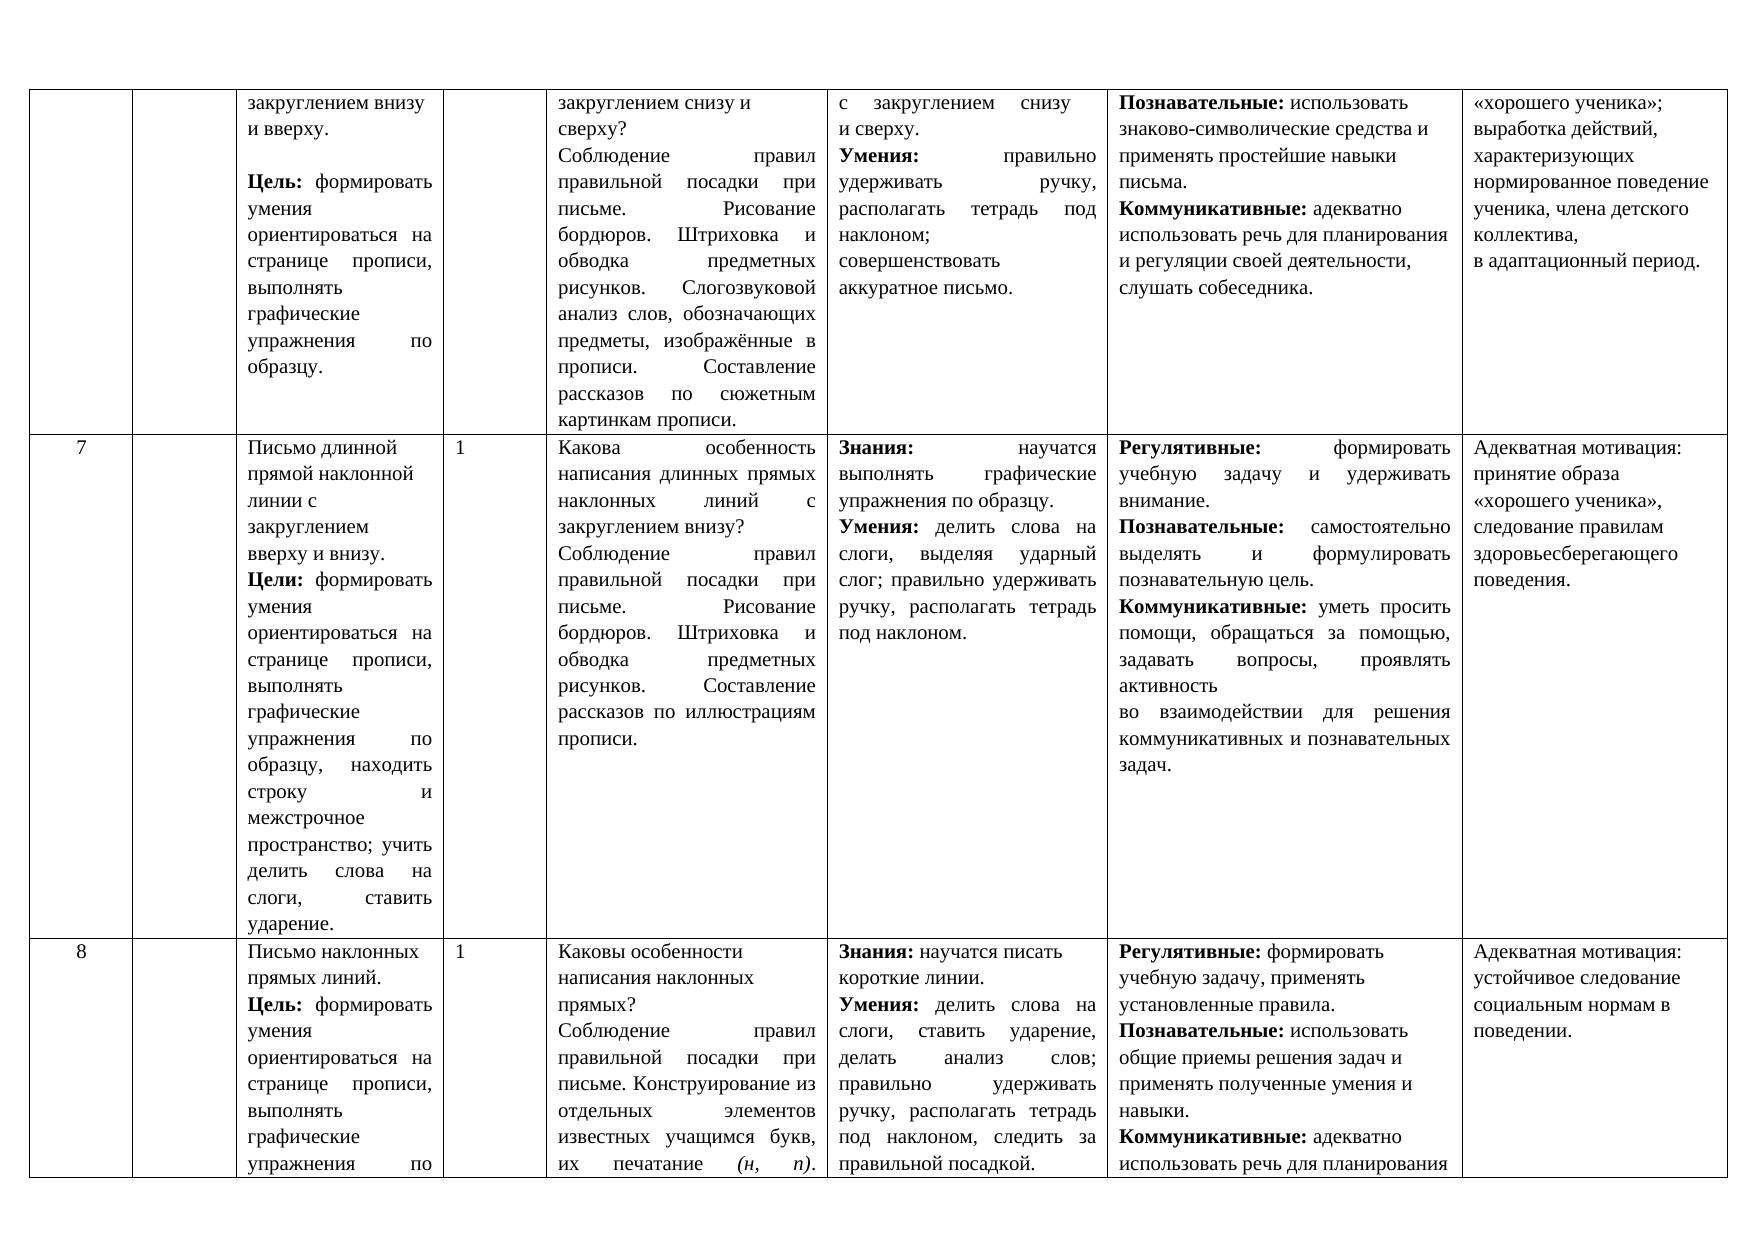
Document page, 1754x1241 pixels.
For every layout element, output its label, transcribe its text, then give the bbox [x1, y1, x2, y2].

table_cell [1108, 90, 1462, 434]
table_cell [547, 90, 827, 434]
table_cell Регулятивные: формировать учебную задачу и удерживать внимание. Познавательные: самостоятельно выделять и формулировать познавательную цель. Коммуникативные: уметь просить помощи, обращаться за помощью, задавать вопросы, проявлять активность во взаимодействии для решения коммуникативных и познавательных задач. [1108, 435, 1462, 938]
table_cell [828, 939, 1107, 1177]
table_cell 1 [444, 939, 546, 1177]
table_cell 6 [30, 90, 132, 434]
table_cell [237, 90, 443, 434]
table_cell 1 [444, 435, 546, 938]
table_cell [828, 90, 1107, 434]
table_cell Знания: научатся выполнять графические упражнения по образцу. Умения: делить слова на слоги, выделяя ударный слог; правильно удерживать ручку, располагать тетрадь под наклоном. [828, 435, 1107, 938]
table_cell [133, 90, 236, 434]
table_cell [1463, 90, 1727, 434]
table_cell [547, 939, 827, 1177]
table_cell [133, 939, 236, 1177]
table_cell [1108, 939, 1462, 1177]
table_cell 7 [30, 435, 132, 938]
table_cell Адекватная мотивация: принятие образа «хорошего ученика», следование правилам здоровьесберегающего поведения. [1463, 435, 1727, 938]
table_cell 1 [444, 90, 546, 434]
table_cell Какова особенность написания длинных прямых наклонных линий с закруглением внизу? Соблюдение правил правильной посадки при письме. Рисование бордюров. Штриховка и обводка предметных рисунков. Составление рассказов по иллюстрациям прописи. [547, 435, 827, 938]
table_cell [237, 939, 443, 1177]
table_cell [133, 435, 236, 938]
table_cell 8 [30, 939, 132, 1177]
table_cell Письмо длинной прямой наклонной линии с закруглением вверху и внизу. Цели: формировать умения ориентироваться на странице прописи, выполнять графические упражнения по образцу, находить строку и межстрочное пространство; учить делить слова на слоги, ставить ударение. [237, 435, 443, 938]
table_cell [1463, 939, 1727, 1177]
